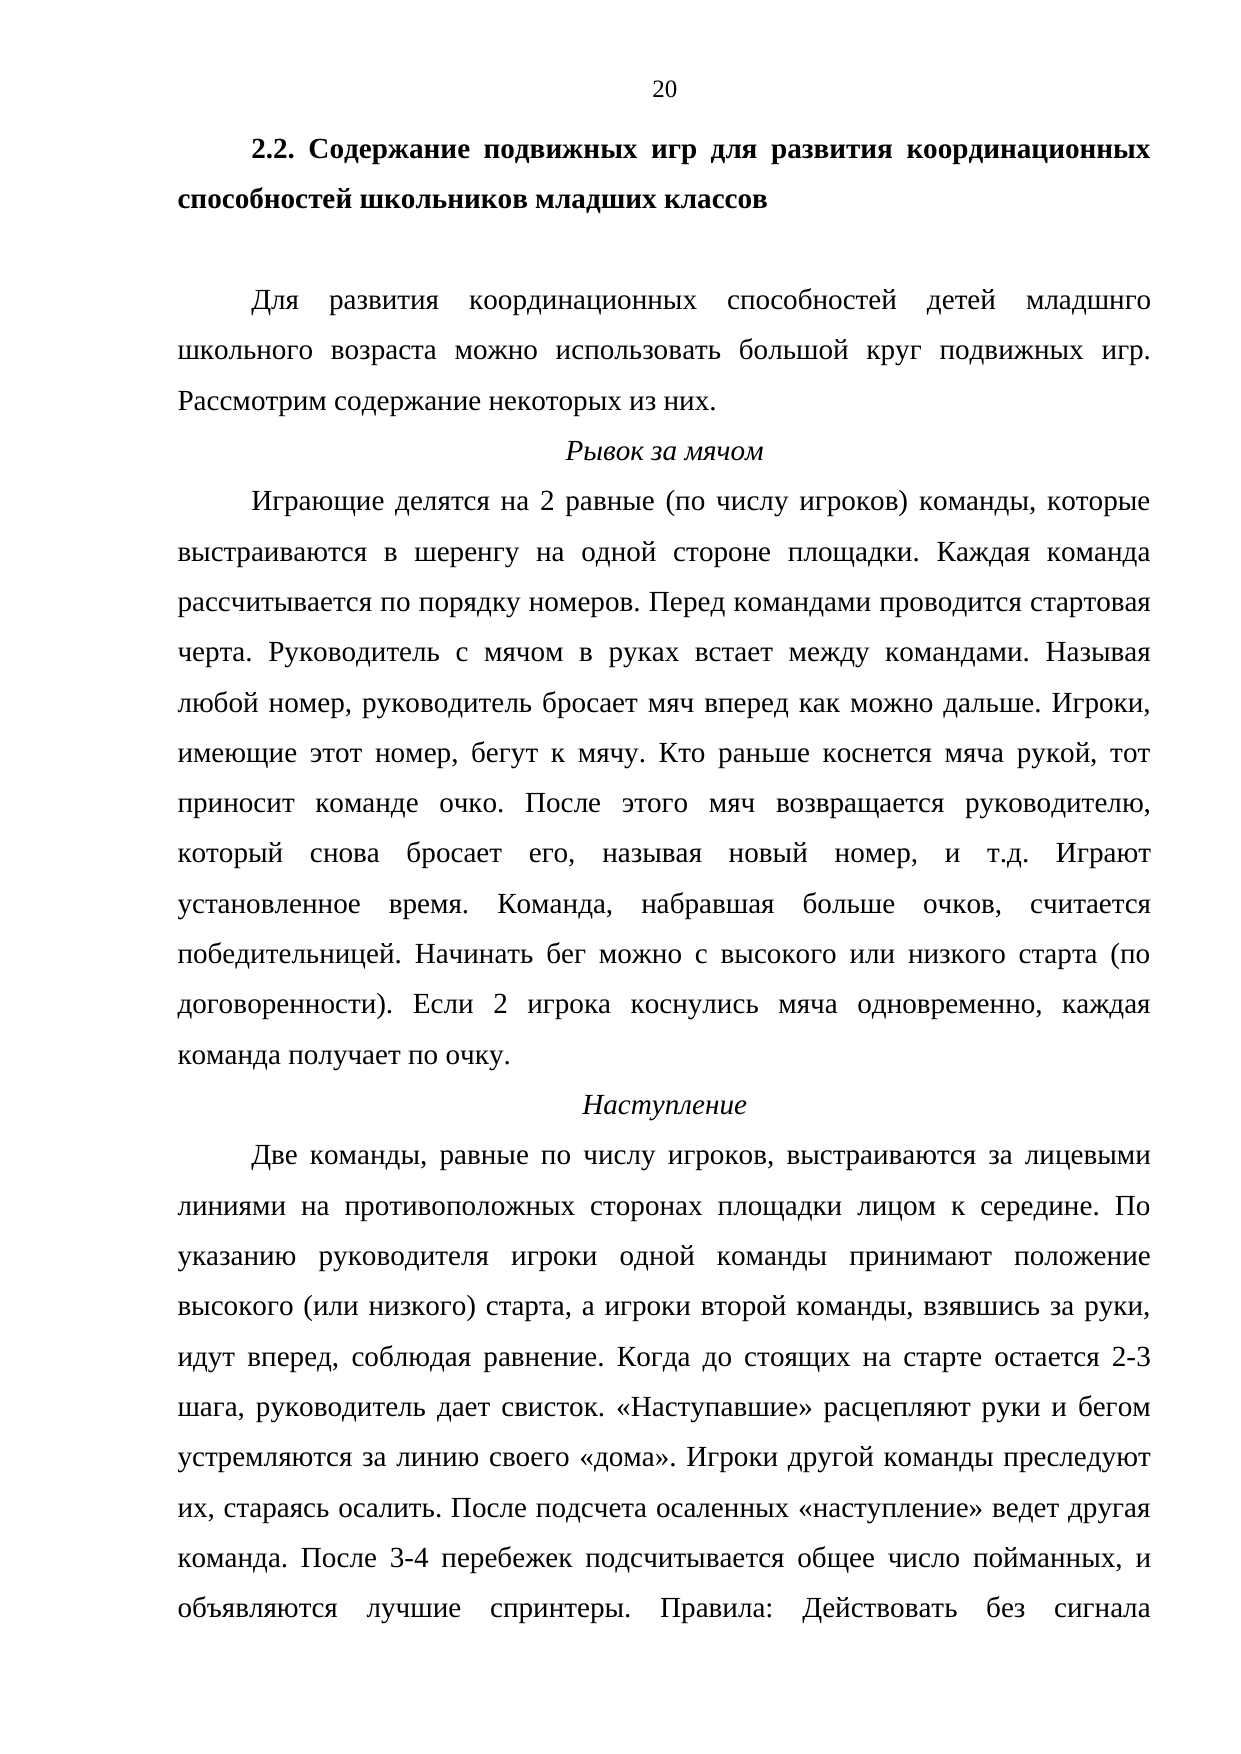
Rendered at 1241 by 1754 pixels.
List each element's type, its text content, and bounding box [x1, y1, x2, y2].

text 2.2. Содержание подвижных игр для развития координационных способностей школьников младших классов [177, 131, 1152, 215]
text Рывок за мячом [177, 433, 1152, 467]
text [177, 1137, 1152, 1624]
text Для развития координационных способностей детей младшнго школьного возраста можно использовать большой круг подвижных игр. Рассмотрим содержание некоторых из них. [177, 282, 1152, 416]
text Играющие делятся на 2 равные (по числу игроков) команды, которые выстраиваются в шеренгу на одной стороне площадки. Каждая команда рассчитывается по порядку номеров. Перед командами проводится стартовая черта. Руководитель с мячом в руках встает между командами. Называя любой номер, руководитель бросает мяч вперед как можно дальше. Игроки, имеющие этот номер, бегут к мячу. Кто раньше коснется мяча рукой, тот приносит команде очко. После этого мяч возвращается руководителю, который снова бросает его, называя новый номер, и т.д. Играют установленное время. Команда, набравшая больше очков, считается победительницей. Начинать бег можно с высокого или низкого старта (по договоренности). Если 2 игрока коснулись мяча одновременно, каждая команда получает по очку. [177, 483, 1152, 1070]
text Наступление [177, 1087, 1152, 1121]
